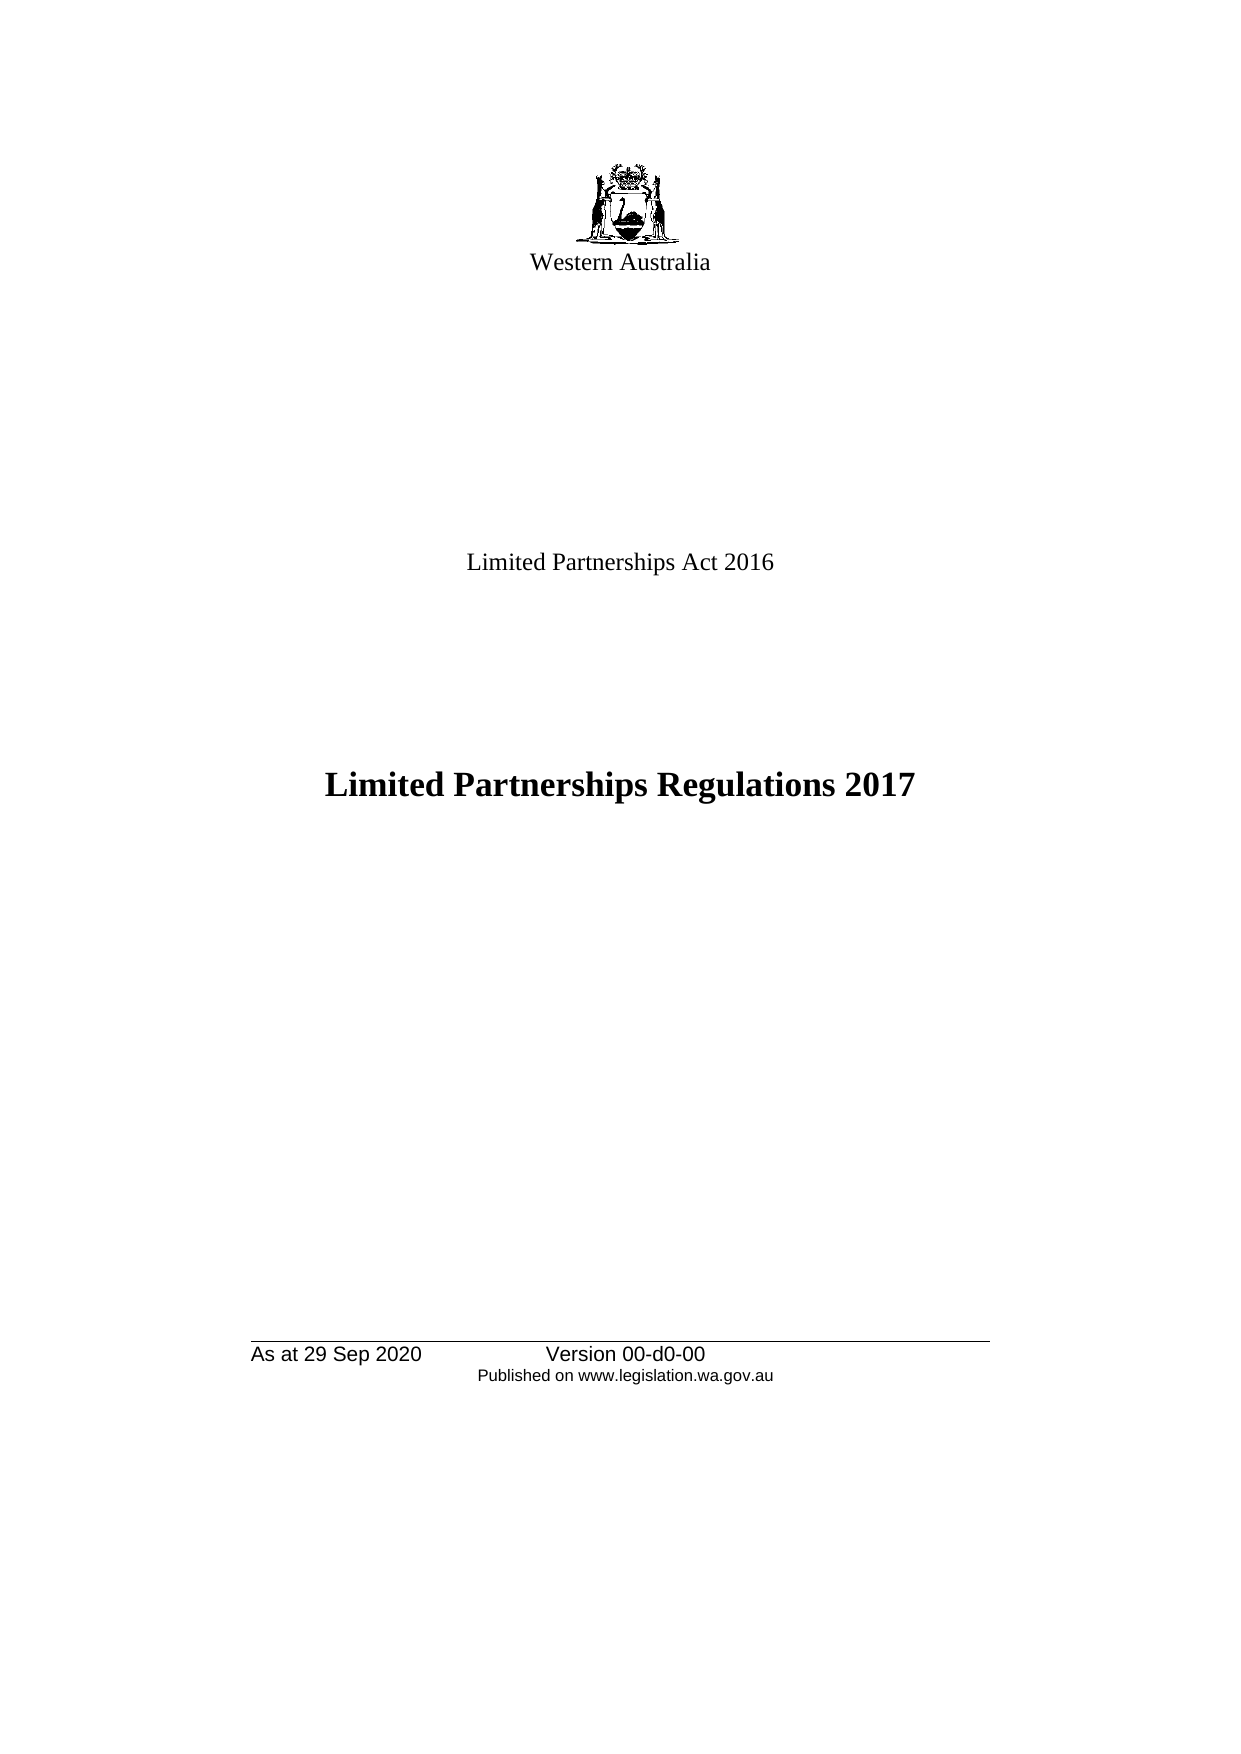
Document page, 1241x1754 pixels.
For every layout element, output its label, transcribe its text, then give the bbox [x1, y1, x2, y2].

picture [575, 162, 679, 246]
text Limited Partnerships Act 2016 [251, 547, 990, 576]
text Limited Partnerships Regulations 2017 [251, 763, 990, 804]
text Western Australia [251, 247, 990, 276]
